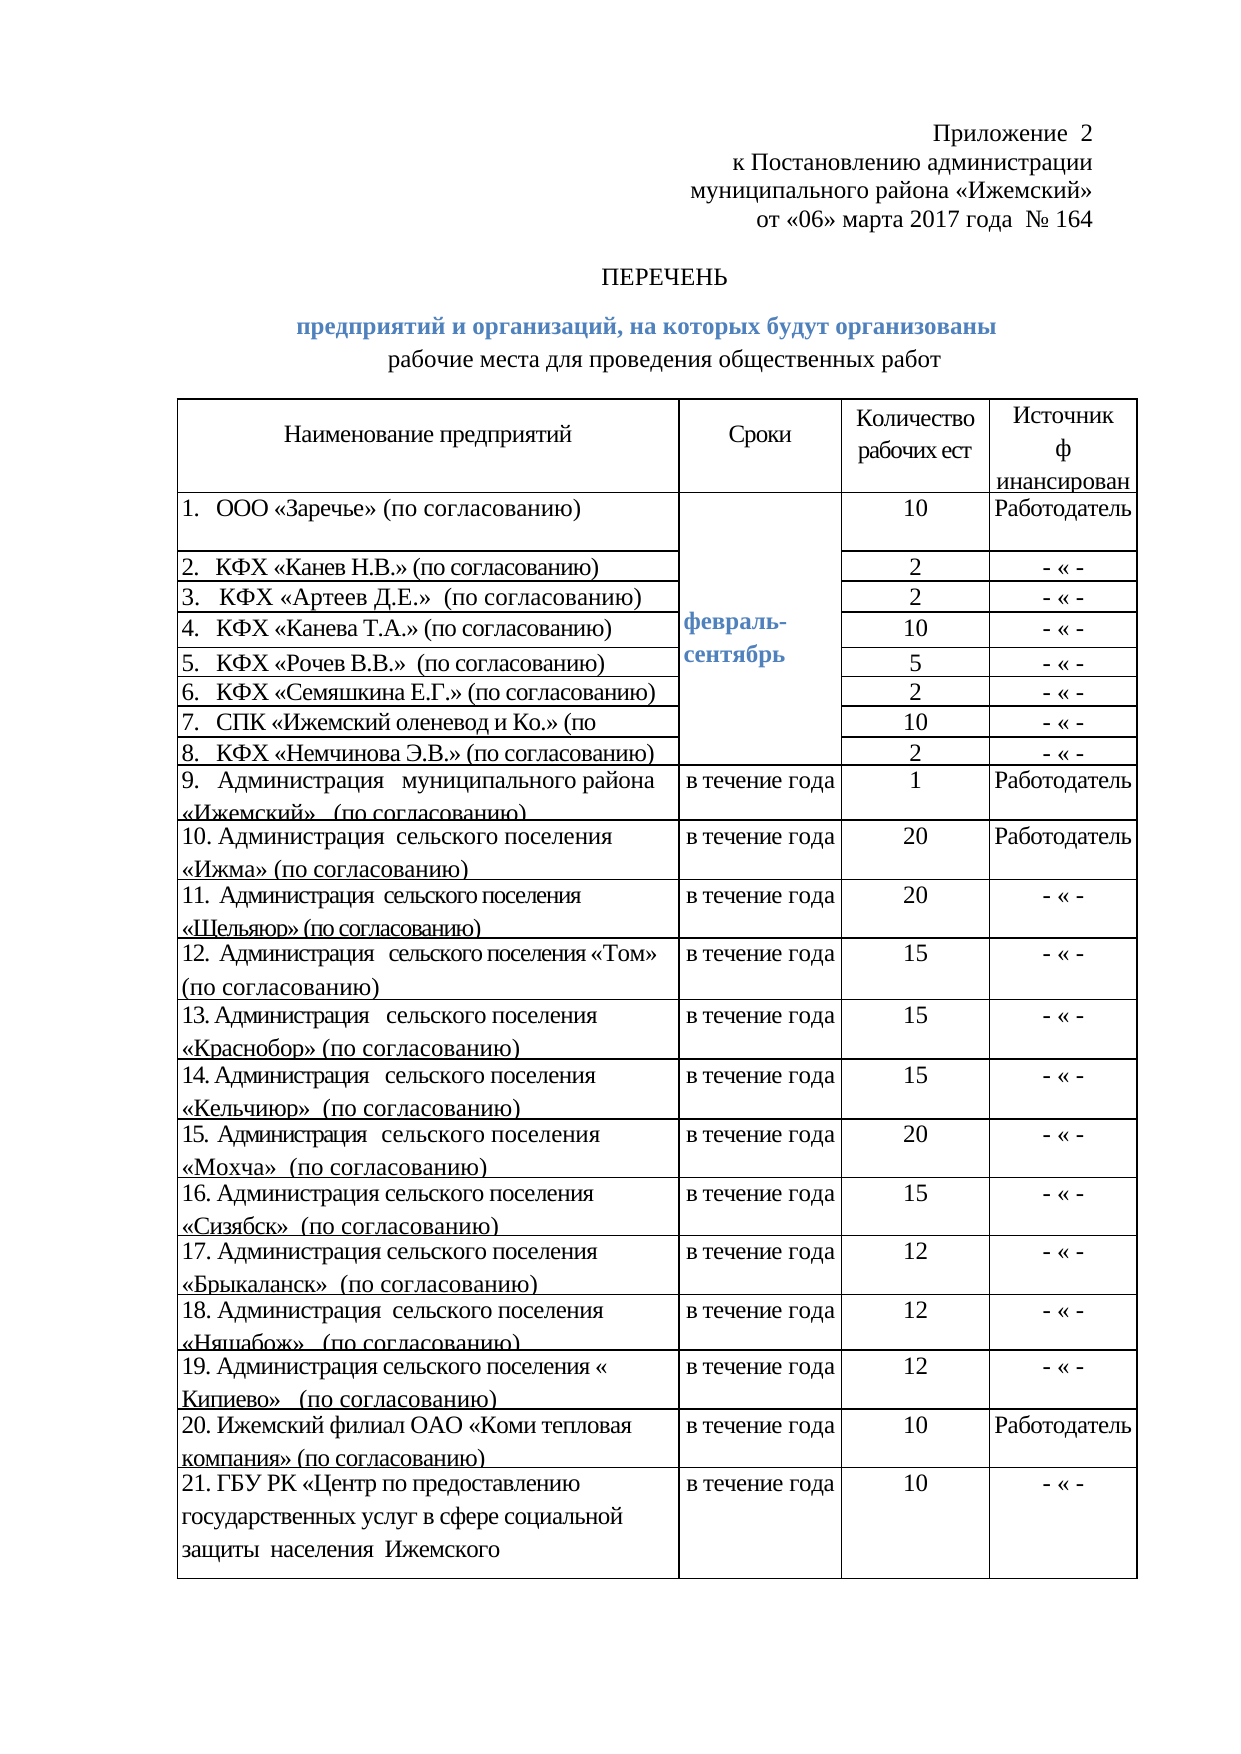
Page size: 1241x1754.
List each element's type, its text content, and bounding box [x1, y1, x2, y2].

table_cell - « - [990, 1178, 1136, 1235]
subtitle предприятий и организаций, на которых будут организованы [177, 311, 1152, 340]
title муниципального района «Ижемский» [177, 176, 1093, 204]
table_cell февраль-сентябрь [680, 493, 841, 764]
table_cell - « - [990, 613, 1136, 647]
table_cell Работодатель [990, 766, 1136, 819]
table_cell в течение года [680, 1060, 841, 1118]
table_cell 18. Администрация сельского поселения «Няшабож» (по согласованию) [178, 1295, 678, 1349]
table_cell 12 [842, 1351, 989, 1408]
table_cell 20. Ижемский филиал ОАО «Коми тепловая компания» (по согласованию) (по согласованию) [178, 1410, 678, 1467]
table_cell 3. КФХ «Артеев Д.Е.» (по согласованию) [178, 582, 678, 611]
table_cell в течение года [680, 1178, 841, 1235]
table_cell 15 [842, 1178, 989, 1235]
table_cell 10 [842, 613, 989, 647]
table_cell 15. Администрация сельского поселения «Мохча» (по согласованию) [178, 1120, 678, 1177]
table_cell 5. КФХ «Рочев В.В.» (по согласованию) [178, 648, 678, 676]
table_cell - « - [990, 552, 1136, 580]
table_cell 12 [842, 1295, 989, 1349]
table_cell 5 [842, 648, 989, 676]
table_cell 2. КФХ «Канев Н.В.» (по согласованию) [178, 552, 678, 580]
table_cell 16. Администрация сельского поселения «Сизябск» (по согласованию) [178, 1178, 678, 1235]
table_cell 11. Администрация сельского поселения «Щельяюр» (по согласованию) [178, 880, 678, 937]
table_header Сроки [680, 400, 841, 492]
table_cell 15 [842, 939, 989, 999]
table_cell 12 [842, 1236, 989, 1294]
table_cell в течение года [680, 1236, 841, 1294]
table_cell 19. Администрация сельского поселения « Кипиево» (по согласованию) [178, 1351, 678, 1408]
table_cell 10 [842, 1410, 989, 1467]
table_cell - « - [990, 648, 1136, 676]
table_cell 1. ООО «Заречье» (по согласованию) [178, 493, 678, 550]
table_cell 20 [842, 880, 989, 937]
table_cell - « - [990, 880, 1136, 937]
table_cell 7. СПК «Ижемский оленевод и Ко.» (по согласованию) [178, 707, 678, 736]
table_cell - « - [990, 1351, 1136, 1408]
table_cell 10 [842, 707, 989, 736]
table_cell 14. Администрация сельского поселения «Кельчиюр» (по согласованию) [178, 1060, 678, 1118]
table_cell 4. КФХ «Канева Т.А.» (по согласованию) [178, 613, 678, 647]
table_cell в течение года [680, 1351, 841, 1408]
title ПЕРЕЧЕНЬ [177, 262, 1152, 291]
table_cell 2 [842, 738, 989, 764]
table_cell Работодатель [990, 493, 1136, 550]
table_header Количество рабочих ест [842, 400, 989, 492]
text рабочие места для проведения общественных работ [177, 344, 1152, 373]
table_cell 17. Администрация сельского поселения «Брыкаланск» (по согласованию) [178, 1236, 678, 1294]
table_cell - « - [990, 1468, 1136, 1578]
table_cell Работодатель [990, 821, 1136, 878]
table_cell 2 [842, 582, 989, 611]
table_cell 10. Администрация сельского поселения «Ижма» (по согласованию) [178, 821, 678, 878]
title к Постановлению администрации [177, 147, 1152, 176]
table_cell 2 [842, 677, 989, 705]
table_cell - « - [990, 707, 1136, 736]
table_cell 10 [842, 493, 989, 550]
title от «06» марта 2017 года № 164 [177, 204, 1093, 233]
table_cell 8. КФХ «Немчинова Э.В.» (по согласованию) [178, 738, 678, 764]
table_cell в течение года [680, 821, 841, 878]
table_cell 15 [842, 1060, 989, 1118]
table_cell 2 [842, 552, 989, 580]
table_cell 13. Администрация сельского поселения «Краснобор» (по согласованию) [178, 1000, 678, 1058]
table_header Источник финансирования [990, 400, 1136, 492]
table_cell - « - [990, 582, 1136, 611]
table_cell в течение года [680, 766, 841, 819]
table_header Наименование предприятий [178, 400, 678, 492]
table_cell в течение года [680, 939, 841, 999]
table_cell в течение года [680, 1468, 841, 1578]
table_cell - « - [990, 1060, 1136, 1118]
table_cell - « - [990, 1000, 1136, 1058]
table_cell - « - [990, 677, 1136, 705]
title Приложение 2 [177, 118, 1093, 147]
table_cell в течение года [680, 880, 841, 937]
table_cell - « - [990, 1295, 1136, 1349]
table_cell в течение года [680, 1000, 841, 1058]
table_cell 20 [842, 821, 989, 878]
table_cell - « - [990, 738, 1136, 764]
table_cell - « - [990, 939, 1136, 999]
table_cell 10 [842, 1468, 989, 1578]
table_cell в течение года [680, 1410, 841, 1467]
table_cell - « - [990, 1120, 1136, 1177]
table_cell 21. ГБУ РК «Центр по предоставлению государственных услуг в сфере социальной защиты населения Ижемского района» (по согласованию) [178, 1468, 678, 1578]
table_cell 20 [842, 1120, 989, 1177]
table_cell 1 [842, 766, 989, 819]
table_cell в течение года [680, 1295, 841, 1349]
table_cell 15 [842, 1000, 989, 1058]
table_cell Работодатель [990, 1410, 1136, 1467]
table_cell 9. Администрация муниципального района «Ижемский» (по согласованию) [178, 766, 678, 819]
table_cell в течение года [680, 1120, 841, 1177]
table_cell 6. КФХ «Семяшкина Е.Г.» (по согласованию) [178, 677, 678, 705]
table_cell 12. Администрация сельского поселения «Том» (по согласованию) [178, 939, 678, 999]
table_cell - « - [990, 1236, 1136, 1294]
